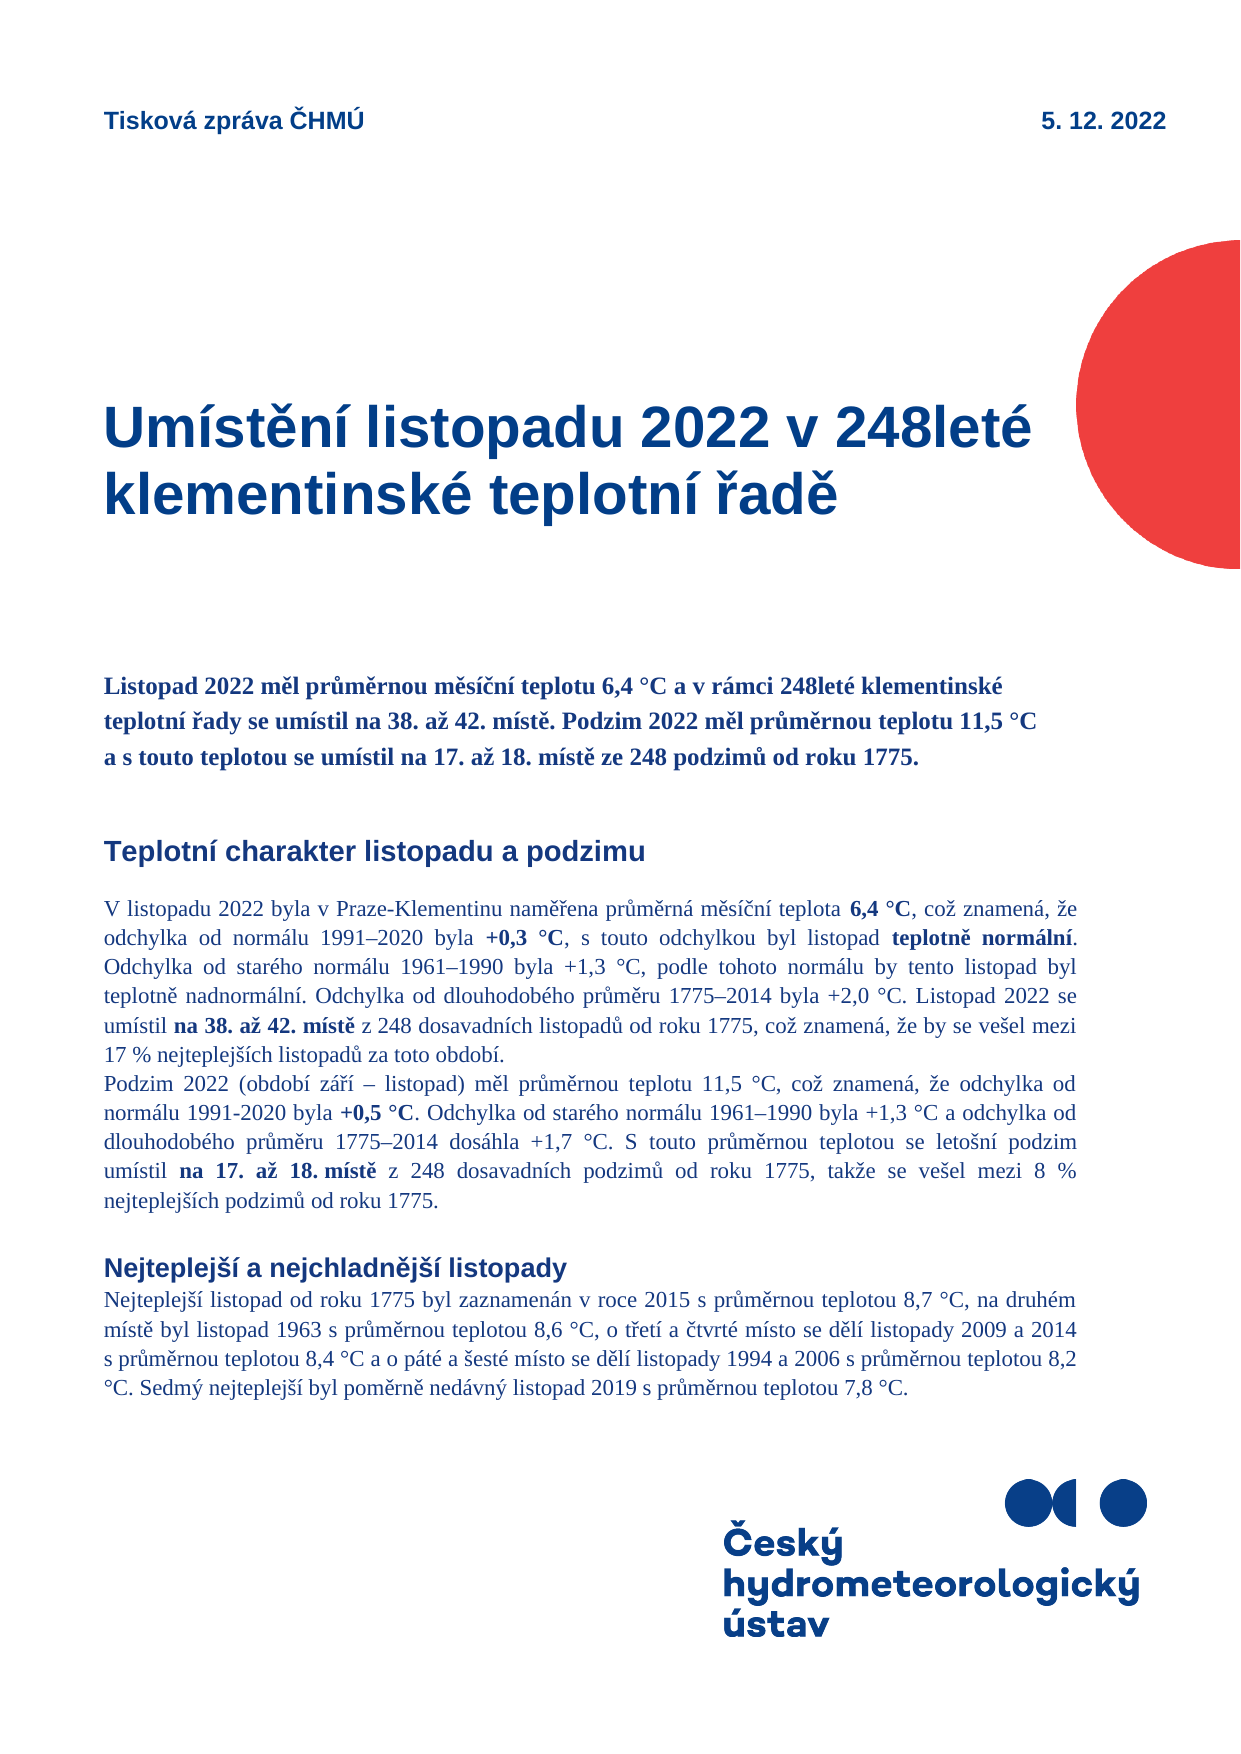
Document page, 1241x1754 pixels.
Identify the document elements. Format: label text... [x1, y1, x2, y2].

title Umístění listopadu 2022 v 248leté klementinské teplotní řadě [103, 392, 1078, 527]
text Podzim 2022 (období září – listopad) měl průměrnou teplotu 11,5 °C, což znamená, že odchylka od normálu 1991-2020 byla +0,5 °C. Odchylka od starého normálu 1961–1990 byla +1,3 °C a odchylka od dlouhodobého průměru 1775–2014 dosáhla +1,7 °C. S touto průměrnou teplotou se letošní podzim umístil na 17. až 18. místě z 248 dosavadních podzimů od roku 1775, takže se vešel mezi 8 % nejteplejších podzimů od roku 1775. [103, 1068, 1078, 1214]
text Teplotní charakter listopadu a podzimu [103, 834, 1078, 868]
picture [1076, 240, 1241, 569]
picture [724, 1479, 1147, 1637]
text V listopadu 2022 byla v Praze-Klementinu naměřena průměrná měsíční teplota 6,4 °C, což znamená, že odchylka od normálu 1991–2020 byla +0,3 °C, s touto odchylkou byl listopad teplotně normální. Odchylka od starého normálu 1961–1990 byla +1,3 °C, podle tohoto normálu by tento listopad byl teplotně nadnormální. Odchylka od dlouhodobého průměru 1775–2014 byla +2,0 °C. Listopad 2022 se umístil na 38. až 42. místě z 248 dosavadních listopadů od roku 1775, což znamená, že by se vešel mezi 17 % nejteplejších listopadů za toto období. [103, 893, 1078, 1068]
text Listopad 2022 měl průměrnou měsíční teplotu 6,4 °C a v rámci 248leté klementinské teplotní řady se umístil na 38. až 42. místě. Podzim 2022 měl průměrnou teplotu 11,5 °C a s touto teplotou se umístil na 17. až 18. místě ze 248 podzimů od roku 1775. [103, 666, 1078, 772]
subtitle Nejteplejší a nejchladnější listopady [103, 1249, 1078, 1284]
text Nejteplejší listopad od roku 1775 byl zaznamenán v roce 2015 s průměrnou teplotou 8,7 °C, na druhém místě byl listopad 1963 s průměrnou teplotou 8,6 °C, o třetí a čtvrté místo se dělí listopady 2009 a 2014 s průměrnou teplotou 8,4 °C a o páté a šesté místo se dělí listopady 1994 a 2006 s průměrnou teplotou 8,2 °C. Sedmý nejteplejší byl poměrně nedávný listopad 2019 s průměrnou teplotou 7,8 °C. [103, 1284, 1078, 1401]
